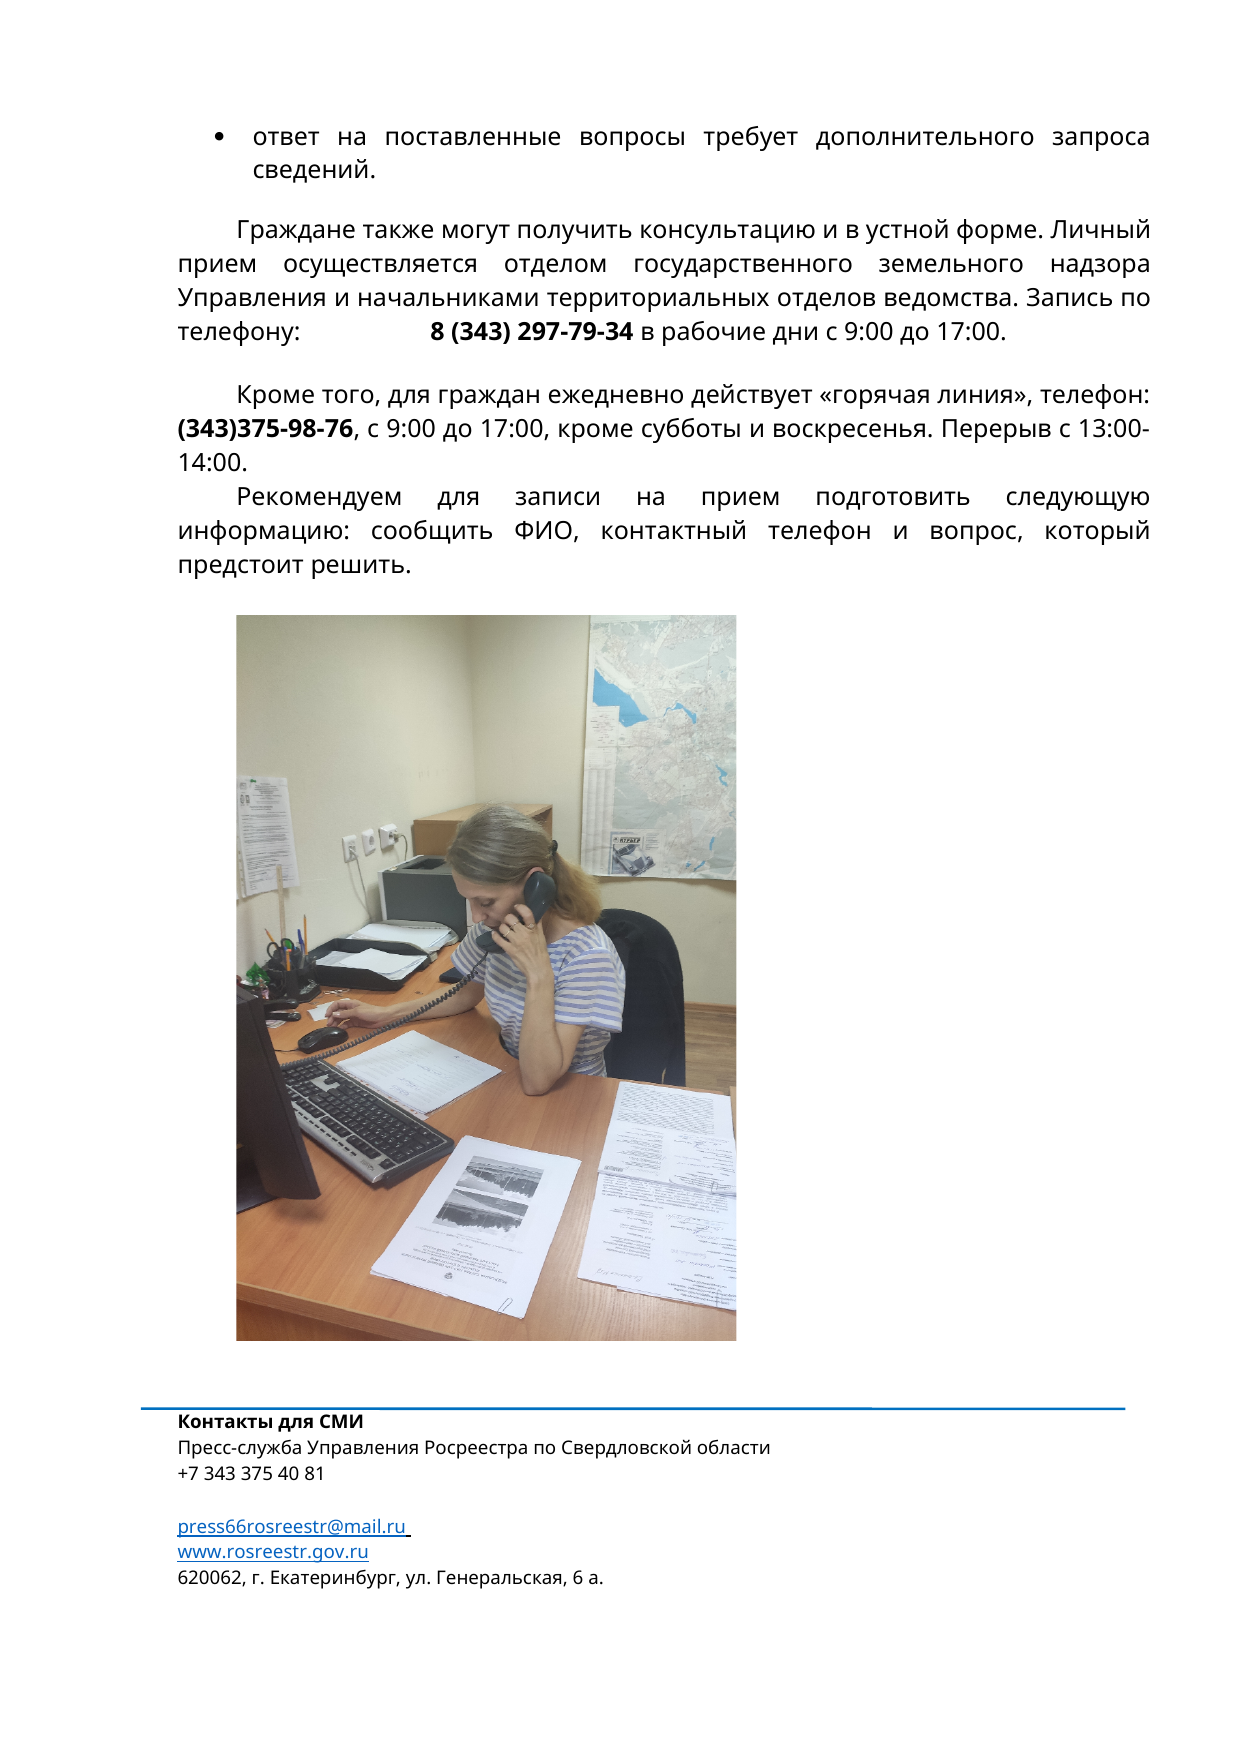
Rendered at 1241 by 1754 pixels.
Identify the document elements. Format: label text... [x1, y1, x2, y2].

text press66rosreestr@mail.ru [177, 1513, 1152, 1539]
text Граждане также могут получить консультацию и в устной форме. Личный прием осуществляется отделом государственного земельного надзора Управления и начальниками территориальных отделов ведомства. Запись по телефону: 8 (343) 297-79-34 в рабочие дни с 9:00 до 17:00. [177, 211, 1152, 347]
text www.rosreestr.gov.ru [177, 1539, 1152, 1564]
text Кроме того, для граждан ежедневно действует «горячая линия», телефон: (343)375-98-76, с 9:00 до 17:00, кроме субботы и воскресенья. Перерыв с 13:00-14:00. [177, 377, 1152, 479]
text Рекомендуем для записи на прием подготовить следующую информацию: сообщить ФИО, контактный телефон и вопрос, который предстоит решить. [177, 479, 1152, 581]
text Контакты для СМИ [177, 1409, 1152, 1434]
list ответ на поставленные вопросы требует дополнительного запроса сведений. [215, 118, 1152, 186]
text +7 343 375 40 81 [177, 1460, 1152, 1485]
text 620062, г. Екатеринбург, ул. Генеральская, 6 а. [177, 1564, 1152, 1590]
picture [236, 615, 737, 1341]
text Пресс-служба Управления Росреестра по Свердловской области [177, 1434, 1152, 1460]
